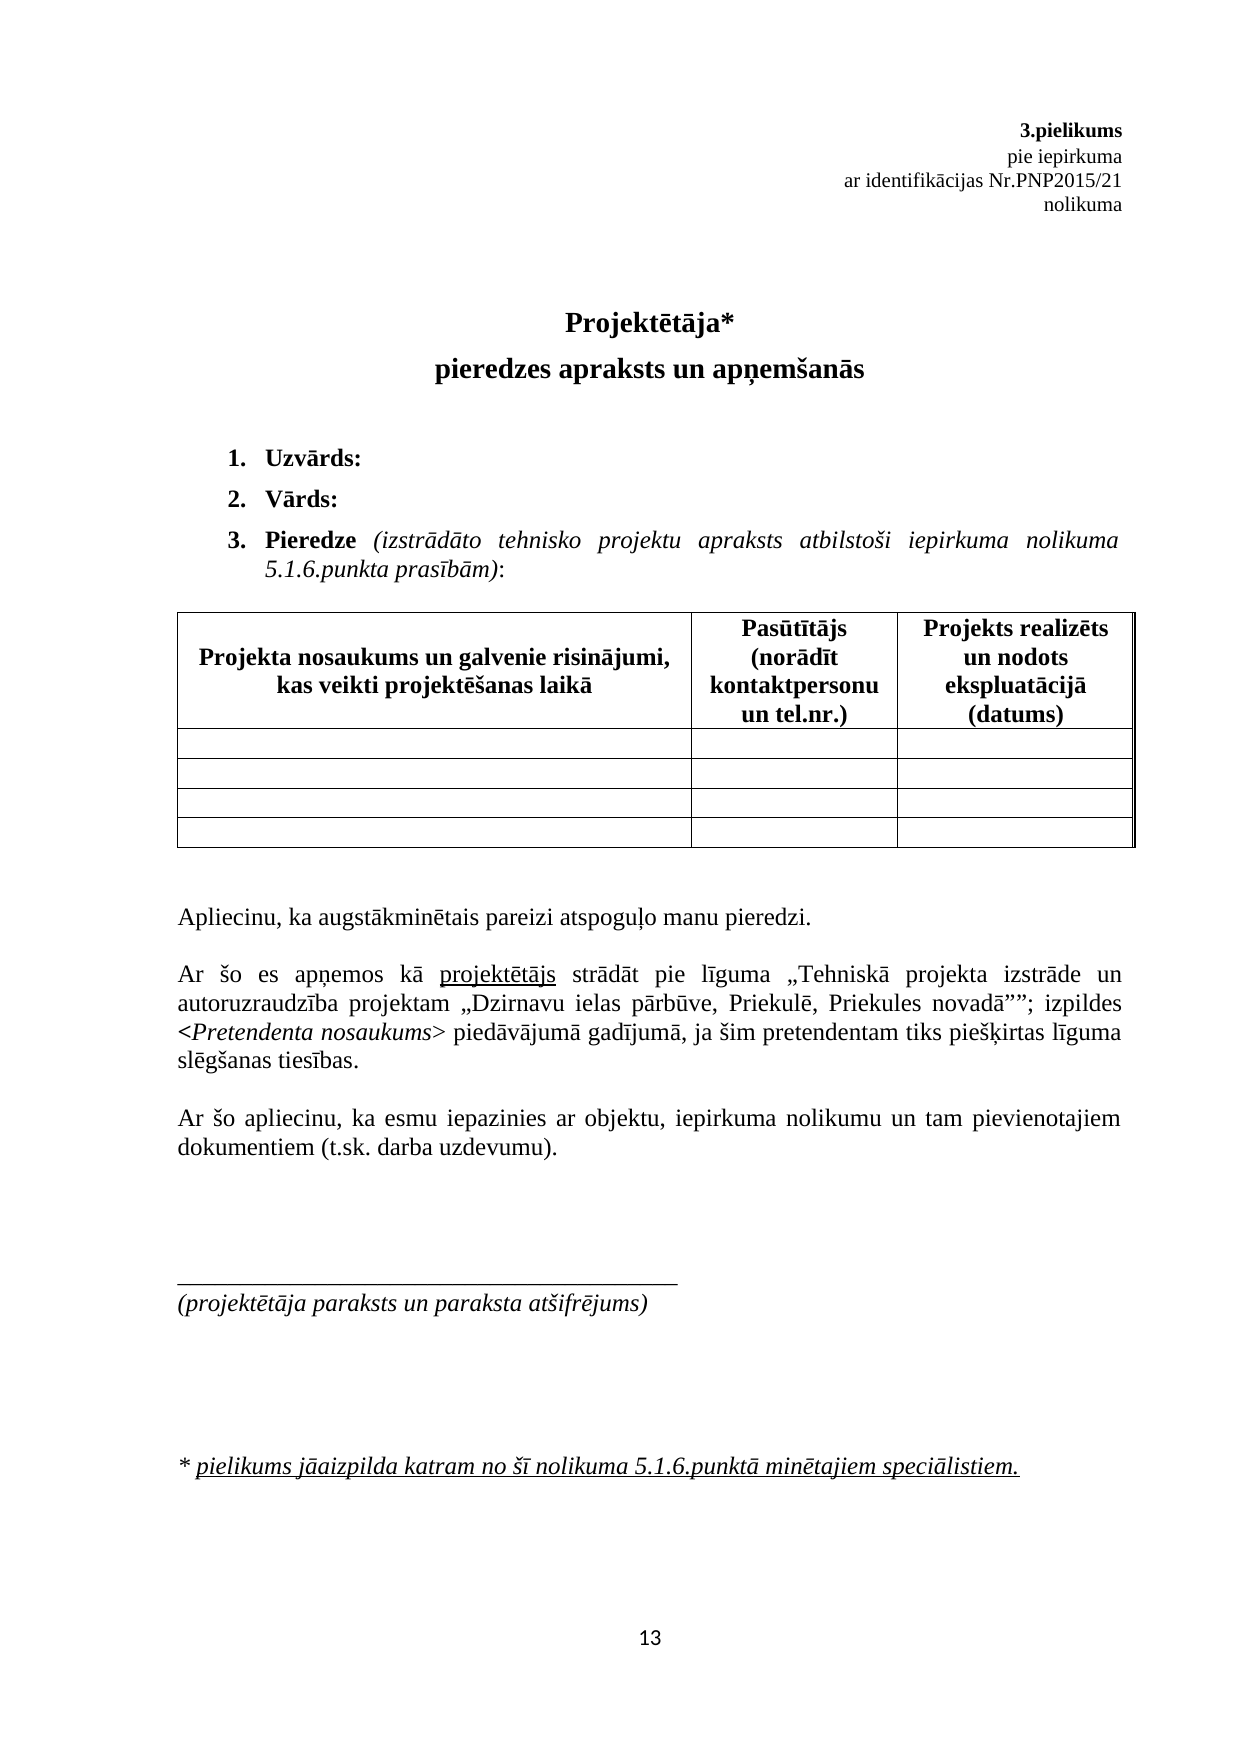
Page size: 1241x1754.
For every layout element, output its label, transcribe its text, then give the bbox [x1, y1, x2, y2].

text nolikuma [177, 192, 1122, 216]
text Apliecinu, ka augstākminētais pareizi atspoguļo manu pieredzi. [177, 902, 1122, 931]
table_cell [692, 729, 897, 758]
text Ar šo es apņemos kā projektētājs strādāt pie līguma „Tehniskā projekta izstrāde un autoruzraudzība projektam „Dzirnavu ielas pārbūve, Priekulē, Priekules novadā””; izpildes <Pretendenta nosaukums> piedāvājumā gadījumā, ja šim pretendentam tiks piešķirtas līguma slēgšanas tiesības. [177, 959, 1122, 1074]
table_cell [692, 818, 897, 847]
list Vārds: [227, 484, 1122, 513]
table_cell [178, 759, 691, 787]
table_header Projekta nosaukums un galvenie risinājumi, kas veikti projektēšanas laikā [178, 613, 691, 728]
text pie iepirkuma [177, 144, 1122, 168]
list Pieredze (izstrādāto tehnisko projektu apraksts atbilstoši iepirkuma nolikuma 5.1.6.punkta prasībām): [227, 526, 1122, 583]
text pieredzes apraksts un apņemšanās [177, 351, 1122, 384]
text ar identifikācijas Nr.PNP2015/21 [177, 168, 1122, 192]
text ________________________________________ [177, 1259, 1122, 1288]
text Ar šo apliecinu, ka esmu iepazinies ar objektu, iepirkuma nolikumu un tam pievienotajiem dokumentiem (t.sk. darba uzdevumu). [177, 1103, 1122, 1161]
table_header Pasūtītājs (norādīt kontaktpersonu un tel.nr.) [692, 613, 897, 728]
text 3.pielikums [177, 118, 1122, 142]
text Projektētāja* [177, 305, 1122, 338]
list Uzvārds: [227, 443, 1122, 472]
table_cell [178, 789, 691, 817]
table_cell [898, 818, 1132, 847]
table_cell [898, 789, 1132, 817]
table_cell [692, 789, 897, 817]
text (projektētāja paraksts un paraksta atšifrējums) [177, 1288, 1122, 1317]
table_cell [692, 759, 897, 787]
table_cell [178, 818, 691, 847]
table_cell [178, 729, 691, 758]
table_header Projekts realizēts un nodots ekspluatācijā (datums) [898, 613, 1132, 728]
table_cell [898, 729, 1132, 758]
text * pielikums jāaizpilda katram no šī nolikuma 5.1.6.punktā minētajiem speciālistiem. [177, 1451, 1122, 1480]
table_cell [898, 759, 1132, 787]
